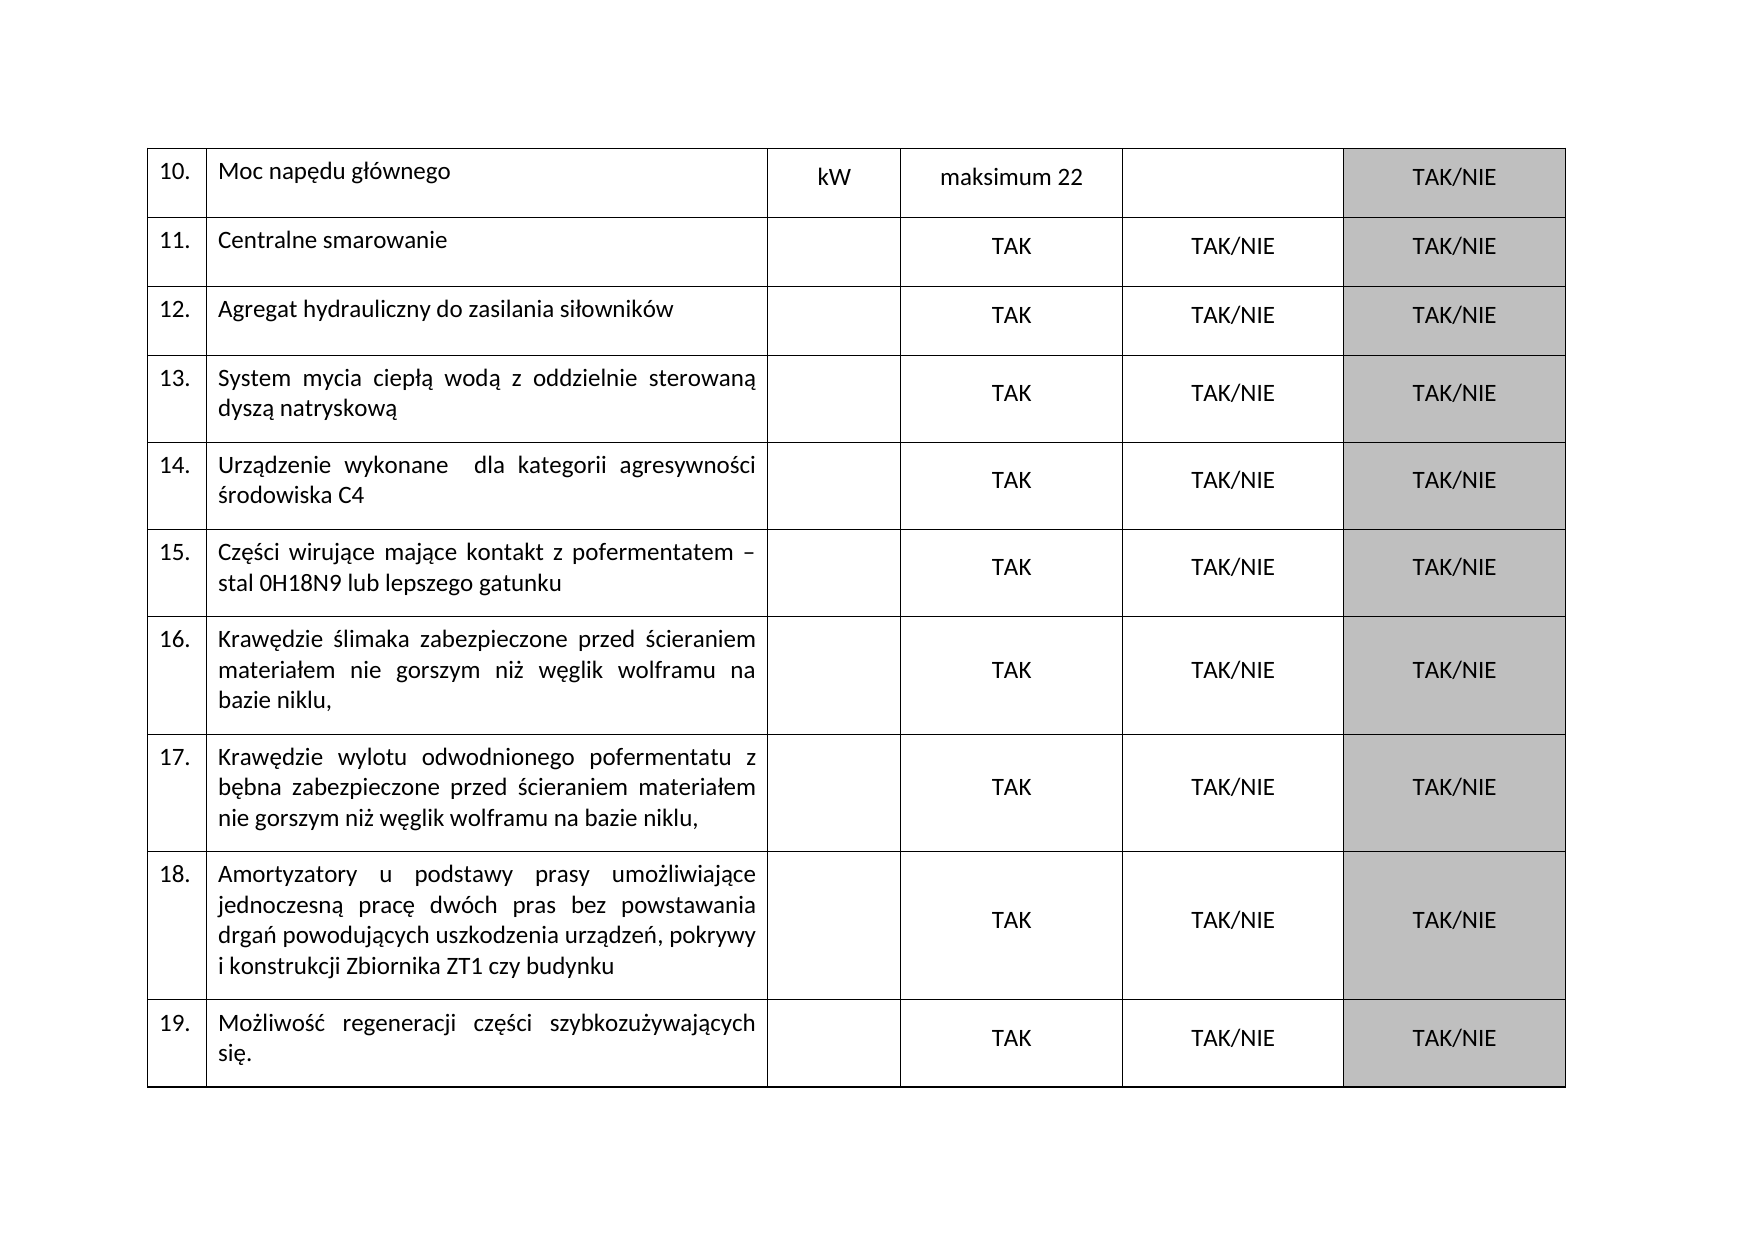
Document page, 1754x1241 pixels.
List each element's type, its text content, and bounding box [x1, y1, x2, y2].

table_cell TAK/NIE [1344, 149, 1565, 217]
table_cell [148, 735, 206, 851]
table_cell Amortyzatory u podstawy prasy umożliwiające jednoczesną pracę dwóch pras bez powstawania drgań powodujących uszkodzenia urządzeń, pokrywy i konstrukcji Zbiornika ZT1 czy budynku [207, 852, 767, 999]
table_cell Centralne smarowanie [207, 218, 767, 286]
table_cell TAK/NIE [1344, 852, 1565, 999]
table_cell Agregat hydrauliczny do zasilania siłowników [207, 287, 767, 355]
table_cell TAK/NIE [1344, 1000, 1565, 1086]
table_cell [148, 1000, 206, 1086]
table_cell [768, 218, 900, 286]
table_cell kW [768, 149, 900, 217]
table_cell TAK/NIE [1344, 735, 1565, 851]
table_cell [148, 852, 206, 999]
table_cell TAK [901, 443, 1122, 529]
table_cell [148, 218, 206, 286]
table_cell Krawędzie ślimaka zabezpieczone przed ścieraniem materiałem nie gorszym niż węglik wolframu na bazie niklu, [207, 617, 767, 734]
table_cell [148, 287, 206, 355]
table_cell Możliwość regeneracji części szybkozużywających się. [207, 1000, 767, 1086]
table_cell [148, 443, 206, 529]
table_cell Urządzenie wykonane dla kategorii agresywności środowiska C4 [207, 443, 767, 529]
table_cell TAK/NIE [1344, 443, 1565, 529]
table_cell [148, 356, 206, 442]
table_cell [768, 735, 900, 851]
table_cell TAK/NIE [1344, 356, 1565, 442]
table_cell [148, 530, 206, 616]
table_cell Moc napędu głównego [207, 149, 767, 217]
table_cell TAK/NIE [1123, 356, 1343, 442]
table_cell [768, 356, 900, 442]
table_cell TAK [901, 1000, 1122, 1086]
table_cell [1123, 149, 1343, 217]
table_cell System mycia ciepłą wodą z oddzielnie sterowaną dyszą natryskową [207, 356, 767, 442]
table_cell [768, 287, 900, 355]
table_cell [768, 1000, 900, 1086]
table_cell TAK/NIE [1344, 617, 1565, 734]
table_cell [768, 443, 900, 529]
table_cell [148, 617, 206, 734]
table_cell [148, 149, 206, 217]
table_cell TAK [901, 617, 1122, 734]
table_cell Krawędzie wylotu odwodnionego pofermentatu z bębna zabezpieczone przed ścieraniem materiałem nie gorszym niż węglik wolframu na bazie niklu, [207, 735, 767, 851]
table_cell TAK/NIE [1123, 852, 1343, 999]
table_cell TAK/NIE [1123, 1000, 1343, 1086]
table_cell TAK/NIE [1344, 287, 1565, 355]
table_cell [768, 617, 900, 734]
table_cell [768, 852, 900, 999]
table_cell TAK [901, 218, 1122, 286]
table_cell TAK [901, 287, 1122, 355]
table_cell TAK/NIE [1344, 530, 1565, 616]
table_cell TAK [901, 735, 1122, 851]
table_cell maksimum 22 [901, 149, 1122, 217]
table_cell TAK [901, 356, 1122, 442]
table_cell TAK/NIE [1123, 443, 1343, 529]
table_cell TAK/NIE [1123, 287, 1343, 355]
table_cell TAK [901, 852, 1122, 999]
table_cell [768, 530, 900, 616]
table_cell TAK/NIE [1123, 218, 1343, 286]
table_cell TAK/NIE [1123, 617, 1343, 734]
table_cell Części wirujące mające kontakt z pofermentatem – stal 0H18N9 lub lepszego gatunku [207, 530, 767, 616]
table_cell TAK [901, 530, 1122, 616]
table_cell TAK/NIE [1344, 218, 1565, 286]
table_cell TAK/NIE [1123, 530, 1343, 616]
table_cell TAK/NIE [1123, 735, 1343, 851]
